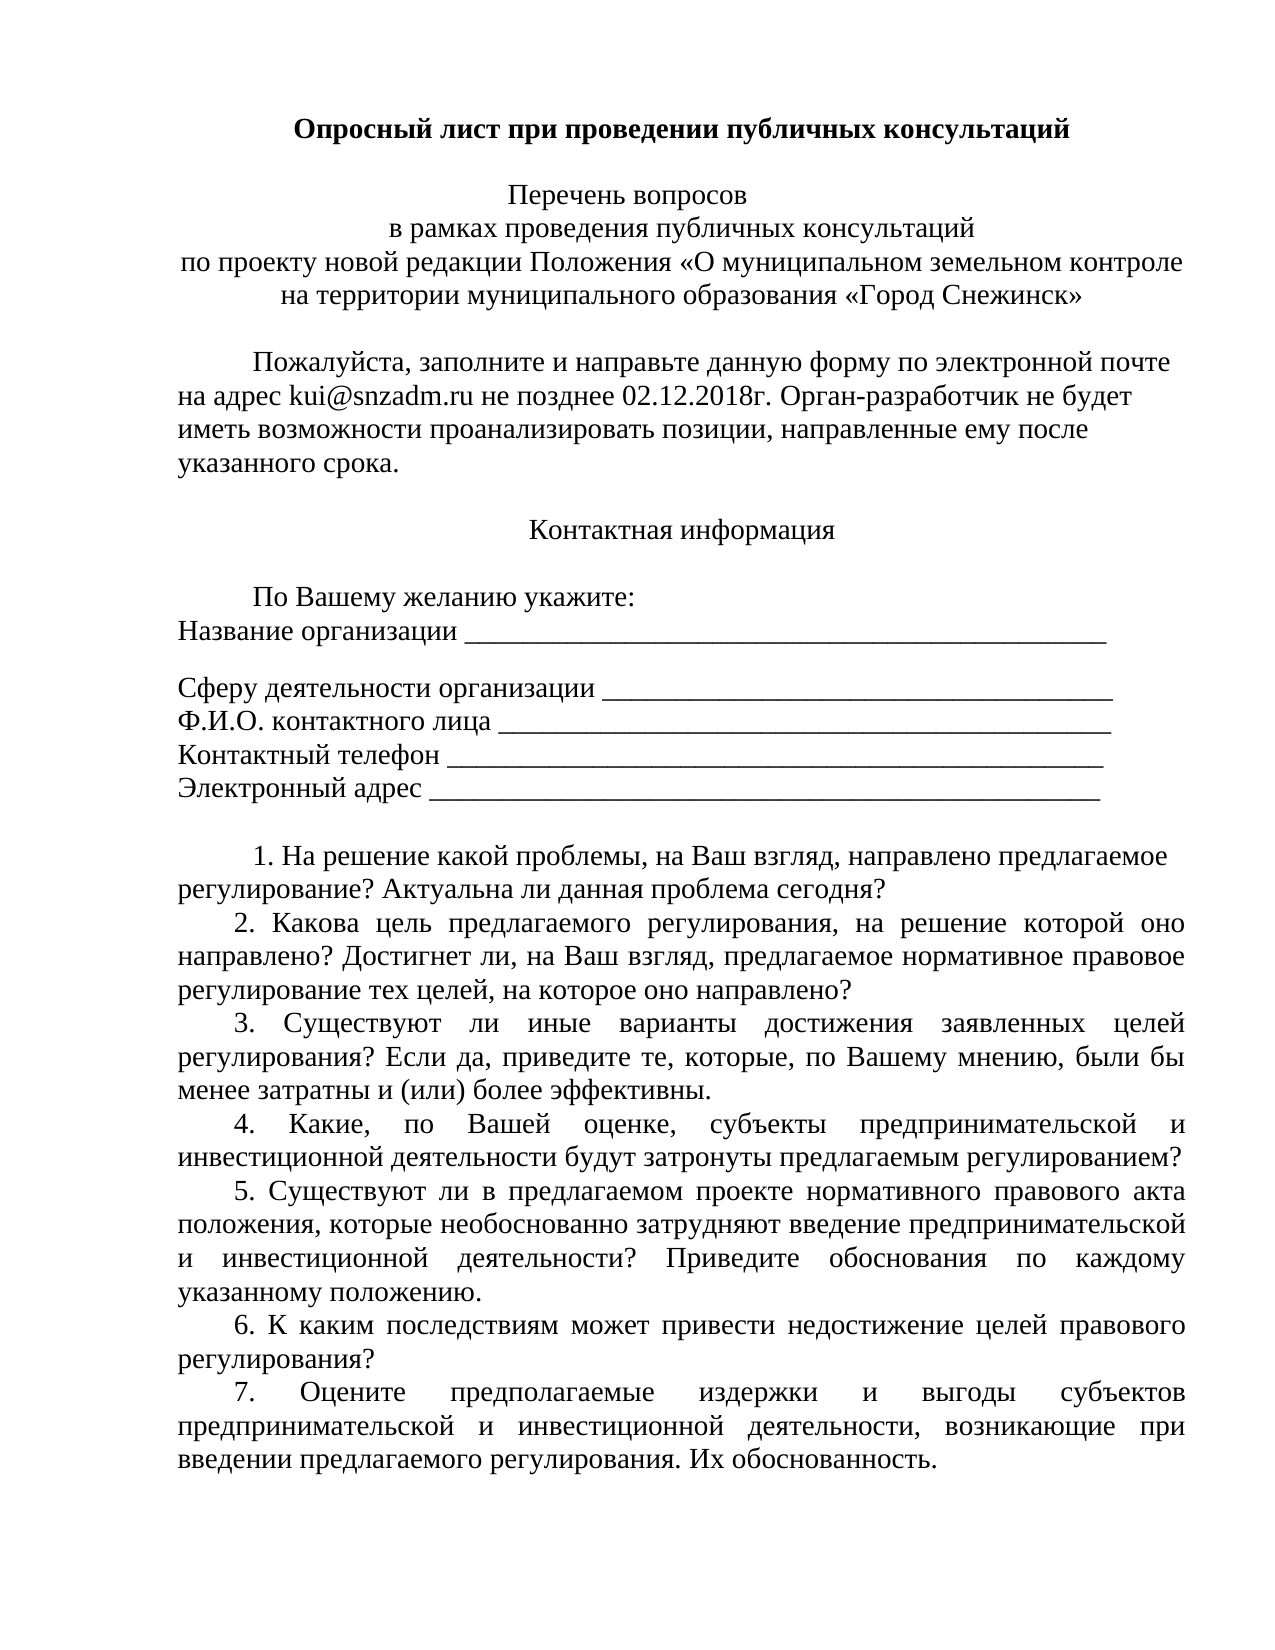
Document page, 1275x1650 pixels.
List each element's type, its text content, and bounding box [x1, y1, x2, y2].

text Ф.И.О. контактного лица __________________________________________ [177, 703, 1186, 737]
text 6. К каким последствиям может привести недостижение целей правового регулирования? [177, 1307, 1186, 1374]
text 1. На решение какой проблемы, на Ваш взгляд, направлено предлагаемое регулирование? Актуальна ли данная проблема сегодня? [177, 838, 1186, 905]
text Опросный лист при проведении публичных консультаций [177, 118, 1186, 143]
text Название организации ____________________________________________ [177, 613, 1186, 646]
text Сферу деятельности организации ___________________________________ [177, 670, 1186, 703]
text 4. Какие, по Вашей оценке, субъекты предпринимательской и инвестиционной деятельности будут затронуты предлагаемым регулированием? [177, 1106, 1186, 1173]
text в рамках проведения публичных консультаций [177, 210, 1186, 244]
text По Вашему желанию укажите: [177, 579, 1186, 613]
text Перечень вопросов [177, 177, 1186, 210]
text 5. Существуют ли в предлагаемом проекте нормативного правового акта положения, которые необоснованно затрудняют введение предпринимательской и инвестиционной деятельности? Приведите обоснования по каждому указанному положению. [177, 1173, 1186, 1307]
text 2. Какова цель предлагаемого регулирования, на решение которой оно направлено? Достигнет ли, на Ваш взгляд, предлагаемое нормативное правовое регулирование тех целей, на которое оно направлено? [177, 905, 1186, 1005]
text 7. Оцените предполагаемые издержки и выгоды субъектов предпринимательской и инвестиционной деятельности, возникающие при введении предлагаемого регулирования. Их обоснованность. [177, 1374, 1186, 1475]
text Электронный адрес ______________________________________________ [177, 771, 1186, 804]
text 3. Существуют ли иные варианты достижения заявленных целей регулирования? Если да, приведите те, которые, по Вашему мнению, были бы менее затратны и (или) более эффективны. [177, 1005, 1186, 1106]
text Пожалуйста, заполните и направьте данную форму по электронной почте на адрес kui@snzadm.ru не позднее 02.12.2018г. Орган-разработчик не будет иметь возможности проанализировать позиции, направленные ему после указанного срока. [177, 344, 1186, 479]
text Контактный телефон _____________________________________________ [177, 737, 1186, 771]
text Контактная информация [177, 512, 1186, 546]
text по проекту новой редакции Положения «О муниципальном земельном контроле на территории муниципального образования «Город Снежинск» [177, 244, 1186, 311]
